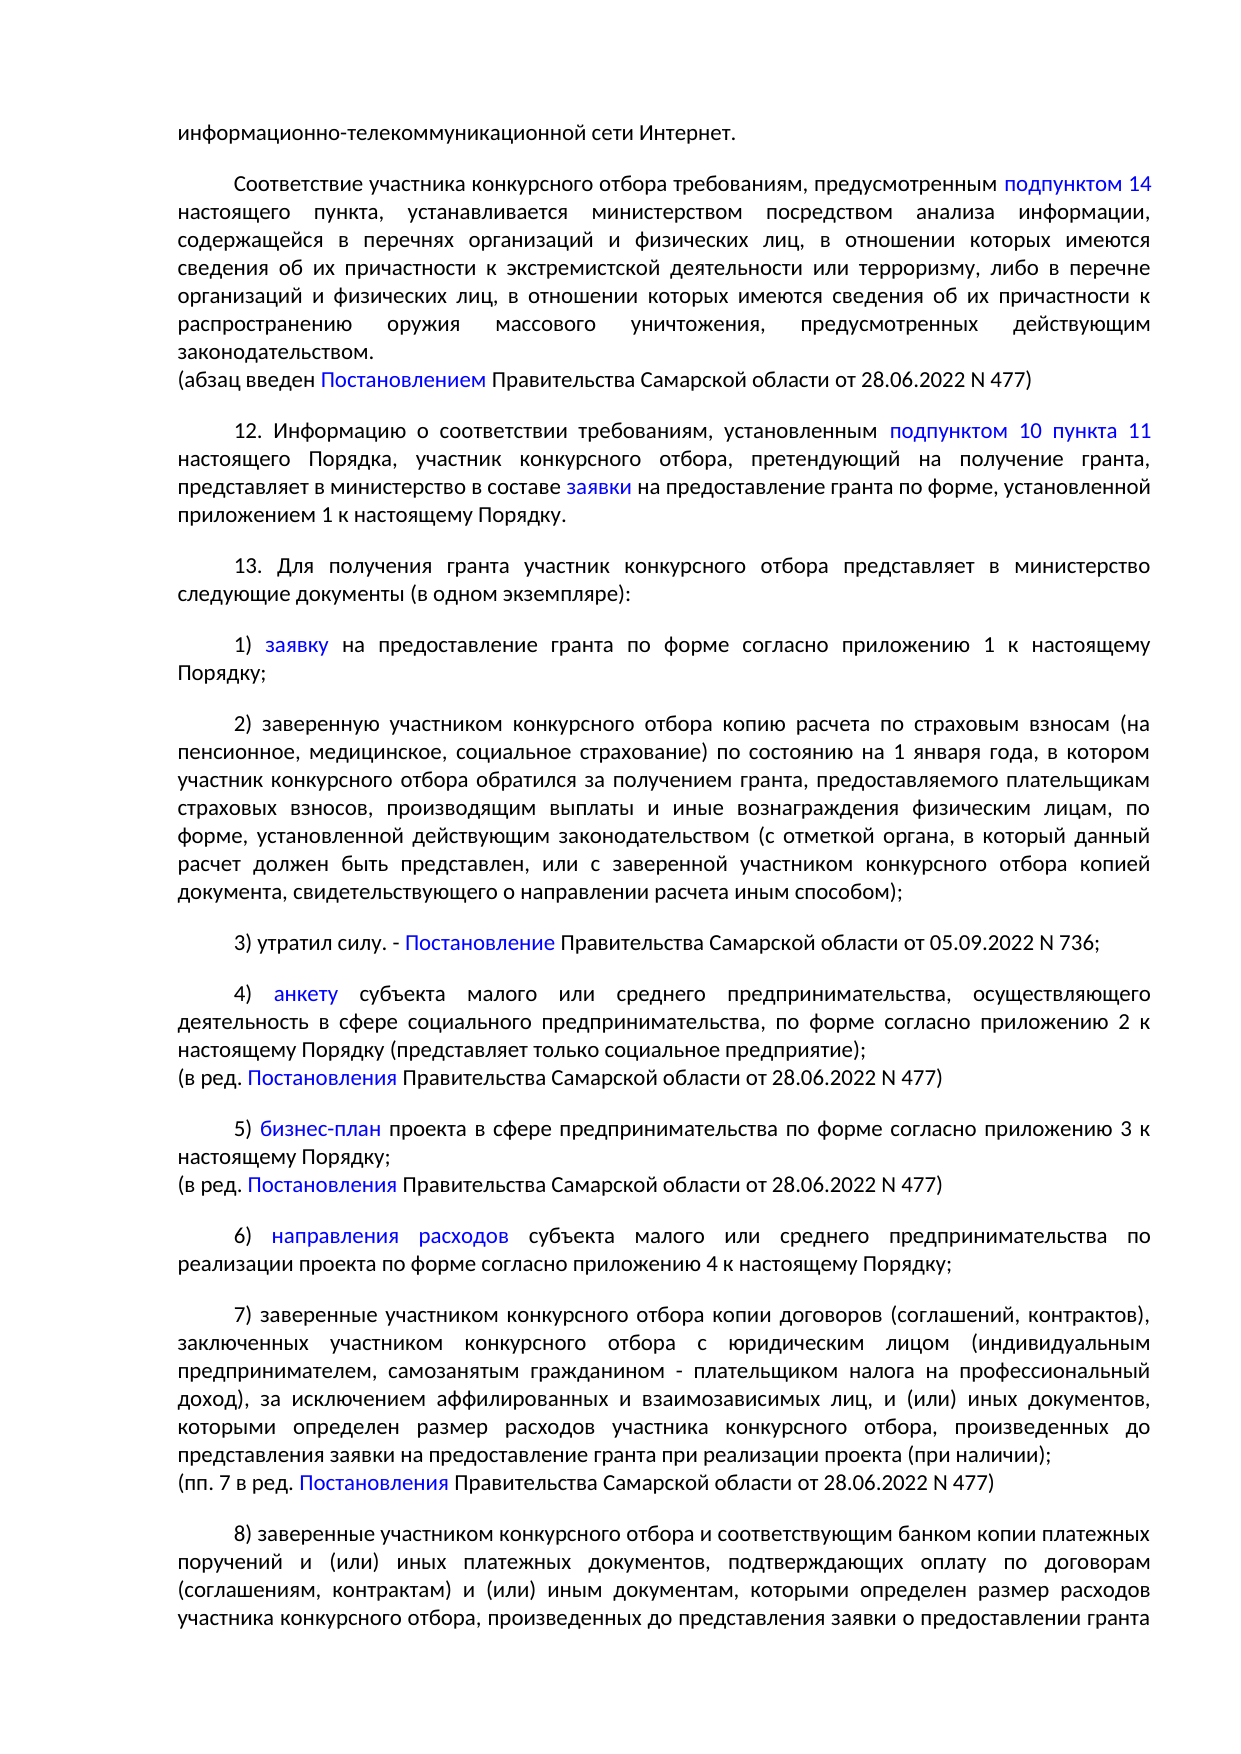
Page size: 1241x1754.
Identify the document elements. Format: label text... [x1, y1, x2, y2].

text Соответствие участника конкурсного отбора требованиям, предусмотренным подпунктом 14 настоящего пункта, устанавливается министерством посредством анализа информации, содержащейся в перечнях организаций и физических лиц, в отношении которых имеются сведения об их причастности к экстремистской деятельности или терроризму, либо в перечне организаций и физических лиц, в отношении которых имеются сведения об их причастности к распространению оружия массового уничтожения, предусмотренных действующим законодательством. [177, 169, 1152, 365]
text 5) бизнес-план проекта в сфере предпринимательства по форме согласно приложению 3 к настоящему Порядку; [177, 1114, 1152, 1170]
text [177, 118, 1152, 146]
text 7) заверенные участником конкурсного отбора копии договоров (соглашений, контрактов), заключенных участником конкурсного отбора с юридическим лицом (индивидуальным предпринимателем, самозанятым гражданином - плательщиком налога на профессиональный доход), за исключением аффилированных и взаимозависимых лиц, и (или) иных документов, которыми определен размер расходов участника конкурсного отбора, произведенных до представления заявки на предоставление гранта при реализации проекта (при наличии); [177, 1300, 1152, 1468]
text 6) направления расходов субъекта малого или среднего предпринимательства по реализации проекта по форме согласно приложению 4 к настоящему Порядку; [177, 1221, 1152, 1277]
text (в ред. Постановления Правительства Самарской области от 28.06.2022 N 477) [177, 1063, 1152, 1091]
text 4) анкету субъекта малого или среднего предпринимательства, осуществляющего деятельность в сфере социального предпринимательства, по форме согласно приложению 2 к настоящему Порядку (представляет только социальное предприятие); [177, 979, 1152, 1063]
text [177, 1519, 1152, 1631]
text 3) утратил силу. - Постановление Правительства Самарской области от 05.09.2022 N 736; [177, 928, 1152, 956]
text 2) заверенную участником конкурсного отбора копию расчета по страховым взносам (на пенсионное, медицинское, социальное страхование) по состоянию на 1 января года, в котором участник конкурсного отбора обратился за получением гранта, предоставляемого плательщикам страховых взносов, производящим выплаты и иные вознаграждения физическим лицам, по форме, установленной действующим законодательством (с отметкой органа, в который данный расчет должен быть представлен, или с заверенной участником конкурсного отбора копией документа, свидетельствующего о направлении расчета иным способом); [177, 709, 1152, 905]
text (абзац введен Постановлением Правительства Самарской области от 28.06.2022 N 477) [177, 365, 1152, 393]
text 1) заявку на предоставление гранта по форме согласно приложению 1 к настоящему Порядку; [177, 630, 1152, 686]
text (пп. 7 в ред. Постановления Правительства Самарской области от 28.06.2022 N 477) [177, 1468, 1152, 1496]
text 13. Для получения гранта участник конкурсного отбора представляет в министерство следующие документы (в одном экземпляре): [177, 551, 1152, 607]
text 12. Информацию о соответствии требованиям, установленным подпунктом 10 пункта 11 настоящего Порядка, участник конкурсного отбора, претендующий на получение гранта, представляет в министерство в составе заявки на предоставление гранта по форме, установленной приложением 1 к настоящему Порядку. [177, 416, 1152, 528]
text (в ред. Постановления Правительства Самарской области от 28.06.2022 N 477) [177, 1170, 1152, 1198]
